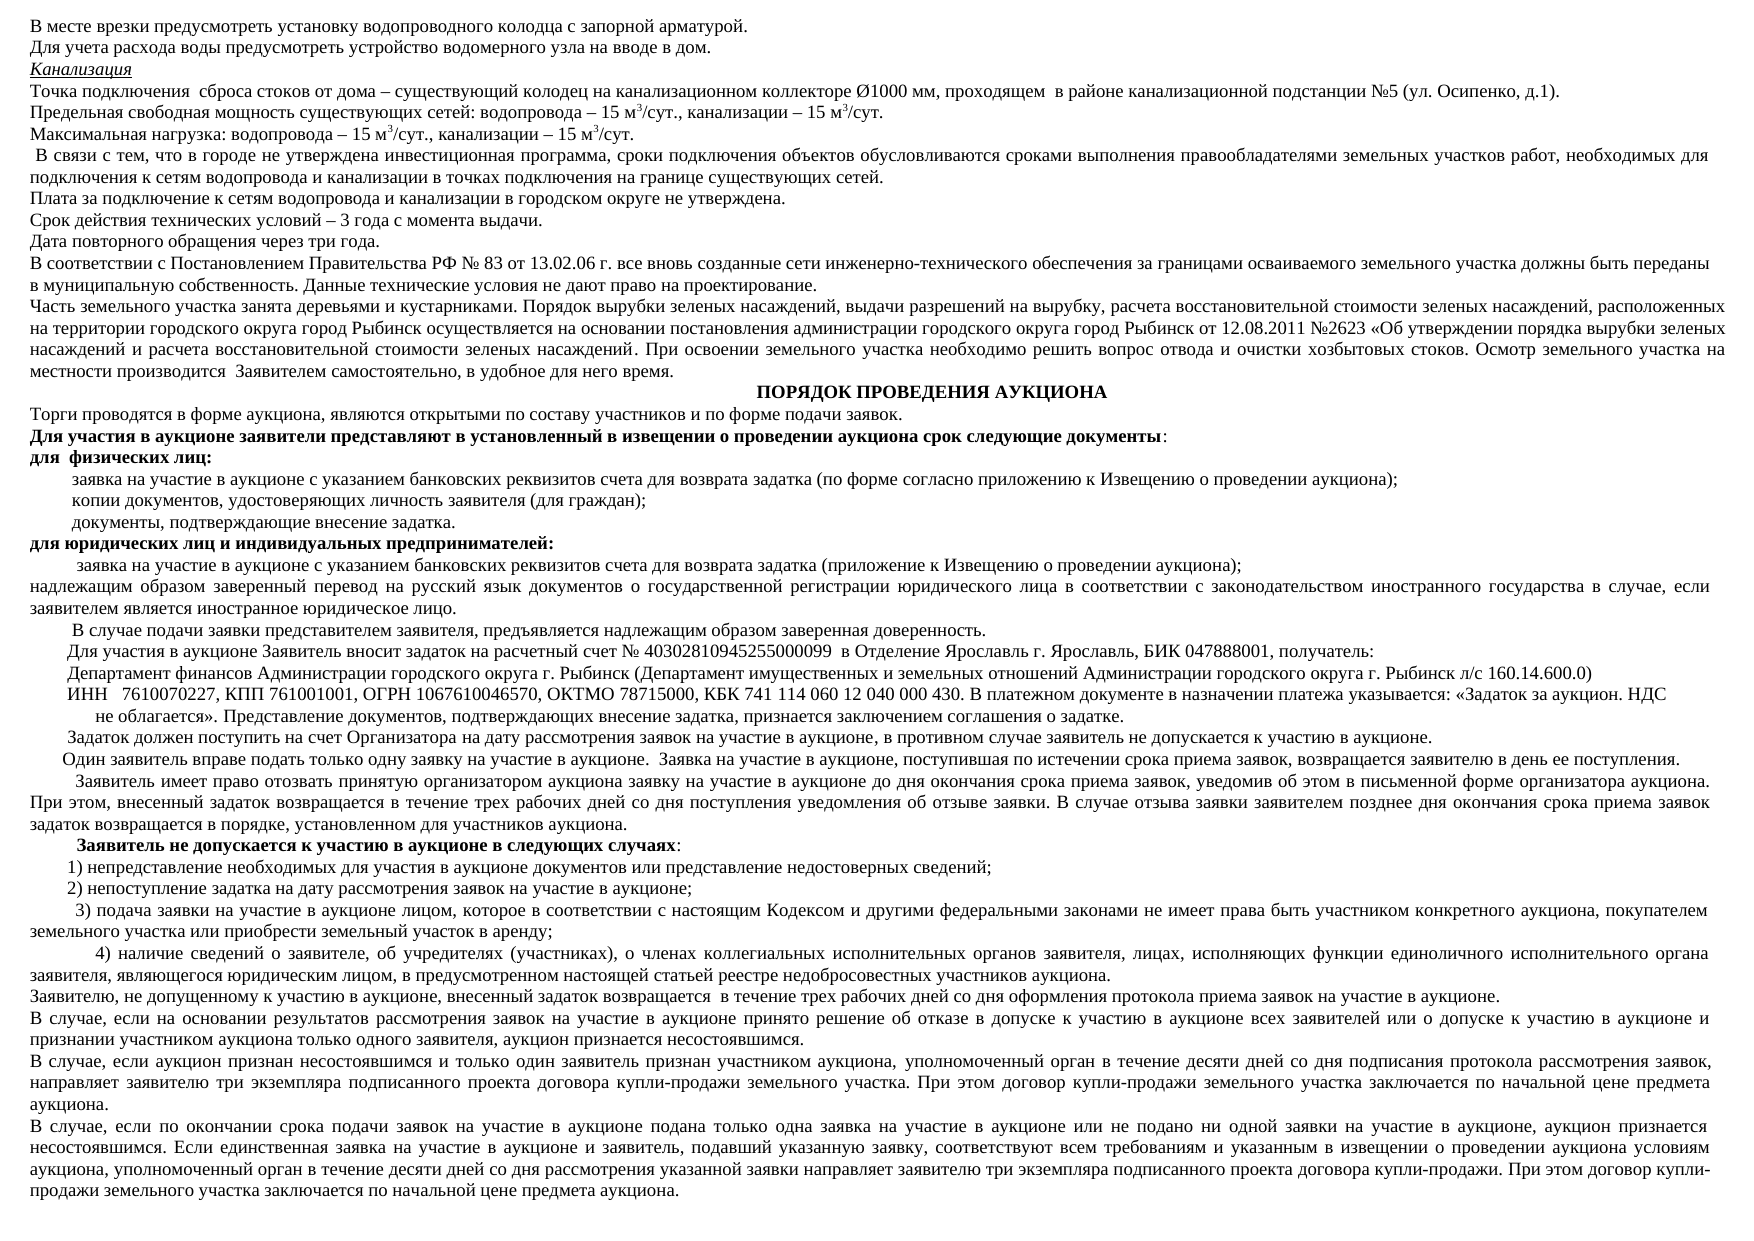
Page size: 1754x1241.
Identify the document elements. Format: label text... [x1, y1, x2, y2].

text В соответствии с Постановлением Правительства РФ № 83 от 13.02.06 г. все вновь созданные сети инженерно-технического обеспечения за границами осваиваемого земельного участка должны быть переданы в муниципальную собственность. Данные технические условия не дают право на проектирование. [29, 252, 1713, 295]
text надлежащим образом заверенный перевод на русский язык документов о государственной регистрации юридического лица в соответствии с законодательством иностранного государства в случае, если заявителем является иностранное юридическое лицо. [29, 575, 1713, 618]
text копии документов, удостоверяющих личность заявителя (для граждан); [29, 489, 1713, 511]
text документы, подтверждающие внесение задатка. [29, 511, 1713, 532]
text Канализация [29, 58, 1713, 79]
text Дата повторного обращения через три года. [29, 230, 1713, 252]
text Торги проводятся в форме аукциона, являются открытыми по составу участников и по форме подачи заявок. [29, 403, 1713, 424]
text Заявитель не допускается к участию в аукционе в следующих случаях: [29, 834, 1713, 856]
text Для участия в аукционе Заявитель вносит задаток на расчетный счет № 40302810945255000099 в Отделение Ярославль г. Ярославль, БИК 047888001, получатель: [29, 640, 1713, 662]
text Для участия в аукционе заявители представляют в установленный в извещении о проведении аукциона срок следующие документы: [29, 424, 1713, 446]
text В случае, если на основании результатов рассмотрения заявок на участие в аукционе принято решение об отказе в допуске к участию в аукционе всех заявителей или о допуске к участию в аукционе и признании участником аукциона только одного заявителя, аукцион признается несостоявшимся. [29, 1007, 1713, 1050]
text не облагается». Представление документов, подтверждающих внесение задатка, признается заключением соглашения о задатке. [29, 705, 1713, 726]
text Максимальная нагрузка: водопровода – 15 м3/сут., канализации – 15 м3/сут. [29, 123, 1713, 144]
text Предельная свободная мощность существующих сетей: водопровода – 15 м3/сут., канализации – 15 м3/сут. [29, 101, 1713, 123]
text 4) наличие сведений о заявителе, об учредителях (участниках), о членах коллегиальных исполнительных органов заявителя, лицах, исполняющих функции единоличного исполнительного органа заявителя, являющегося юридическим лицом, в предусмотренном настоящей статьей реестре недобросовестных участников аукциона. [29, 942, 1713, 985]
text Заявителю, не допущенному к участию в аукционе, внесенный задаток возвращается в течение трех рабочих дней со дня оформления протокола приема заявок на участие в аукционе. [29, 985, 1713, 1007]
text заявка на участие в аукционе с указанием банковских реквизитов счета для возврата задатка (приложение к Извещению о проведении аукциона); [29, 554, 1713, 575]
text ИНН 7610070227, КПП 761001001, ОГРН 1067610046570, ОКТМО 78715000, КБК 741 114 060 12 040 000 430. В платежном документе в назначении платежа указывается: «Задаток за аукцион. НДС [29, 683, 1713, 705]
text Часть земельного участка занята деревьями и кустарниками. Порядок вырубки зеленых насаждений, выдачи разрешений на вырубку, расчета восстановительной стоимости зеленых насаждений, расположенных на территории городского округа город Рыбинск осуществляется на основании постановления администрации городского округа город Рыбинск от 12.08.2011 №2623 «Об утверждении порядка вырубки зеленых насаждений и расчета восстановительной стоимости зеленых насаждений. При освоении земельного участка необходимо решить вопрос отвода и очистки хозбытовых стоков. Осмотр земельного участка на местности производится Заявителем самостоятельно, в удобное для него время. [29, 295, 1728, 381]
text Заявитель имеет право отозвать принятую организатором аукциона заявку на участие в аукционе до дня окончания срока приема заявок, уведомив об этом в письменной форме организатора аукциона. При этом, внесенный задаток возвращается в течение трех рабочих дней со дня поступления уведомления об отзыве заявки. В случае отзыва заявки заявителем позднее дня окончания срока приема заявок задаток возвращается в порядке, установленном для участников аукциона. [29, 769, 1713, 834]
text заявка на участие в аукционе с указанием банковских реквизитов счета для возврата задатка (по форме согласно приложению к Извещению о проведении аукциона); [29, 468, 1713, 489]
text Срок действия технических условий – 3 года с момента выдачи. [29, 209, 1713, 230]
text В связи с тем, что в городе не утверждена инвестиционная программа, сроки подключения объектов обусловливаются сроками выполнения правообладателями земельных участков работ, необходимых для подключения к сетям водопровода и канализации в точках подключения на границе существующих сетей. [29, 144, 1713, 187]
text 2) непоступление задатка на дату рассмотрения заявок на участие в аукционе; [29, 877, 1713, 899]
text Точка подключения сброса стоков от дома – существующий колодец на канализационном коллекторе Ø1000 мм, проходящем в районе канализационной подстанции №5 (ул. Осипенко, д.1). [29, 79, 1713, 101]
text 1) непредставление необходимых для участия в аукционе документов или представление недостоверных сведений; [29, 856, 1713, 877]
text Для учета расхода воды предусмотреть устройство водомерного узла на вводе в дом. [29, 36, 1713, 58]
text Порядок проведения аукциона [89, 381, 1754, 403]
text для физических лиц: [29, 446, 1713, 468]
text 3) подача заявки на участие в аукционе лицом, которое в соответствии с настоящим Кодексом и другими федеральными законами не имеет права быть участником конкретного аукциона, покупателем земельного участка или приобрести земельный участок в аренду; [29, 899, 1713, 942]
text Департамент финансов Администрации городского округа г. Рыбинск (Департамент имущественных и земельных отношений Администрации городского округа г. Рыбинск л/с 160.14.600.0) [29, 662, 1713, 683]
text В месте врезки предусмотреть установку водопроводного колодца с запорной арматурой. [29, 15, 1713, 36]
text Один заявитель вправе подать только одну заявку на участие в аукционе. Заявка на участие в аукционе, поступившая по истечении срока приема заявок, возвращается заявителю в день ее поступления. [29, 748, 1713, 769]
text для юридических лиц и индивидуальных предпринимателей: [29, 532, 1713, 554]
text В случае, если аукцион признан несостоявшимся и только один заявитель признан участником аукциона, уполномоченный орган в течение десяти дней со дня подписания протокола рассмотрения заявок, направляет заявителю три экземпляра подписанного проекта договора купли-продажи земельного участка. При этом договор купли-продажи земельного участка заключается по начальной цене предмета аукциона. [29, 1050, 1713, 1114]
text Плата за подключение к сетям водопровода и канализации в городском округе не утверждена. [29, 187, 1713, 209]
text В случае, если по окончании срока подачи заявок на участие в аукционе подана только одна заявка на участие в аукционе или не подано ни одной заявки на участие в аукционе, аукцион признается несостоявшимся. Если единственная заявка на участие в аукционе и заявитель, подавший указанную заявку, соответствуют всем требованиям и указанным в извещении о проведении аукциона условиям аукциона, уполномоченный орган в течение десяти дней со дня рассмотрения указанной заявки направляет заявителю три экземпляра подписанного проекта договора купли-продажи. При этом договор купли-продажи земельного участка заключается по начальной цене предмета аукциона. [29, 1114, 1713, 1201]
text В случае подачи заявки представителем заявителя, предъявляется надлежащим образом заверенная доверенность. [29, 618, 1713, 640]
text Задаток должен поступить на счет Организатора на дату рассмотрения заявок на участие в аукционе, в противном случае заявитель не допускается к участию в аукционе. [29, 726, 1713, 748]
